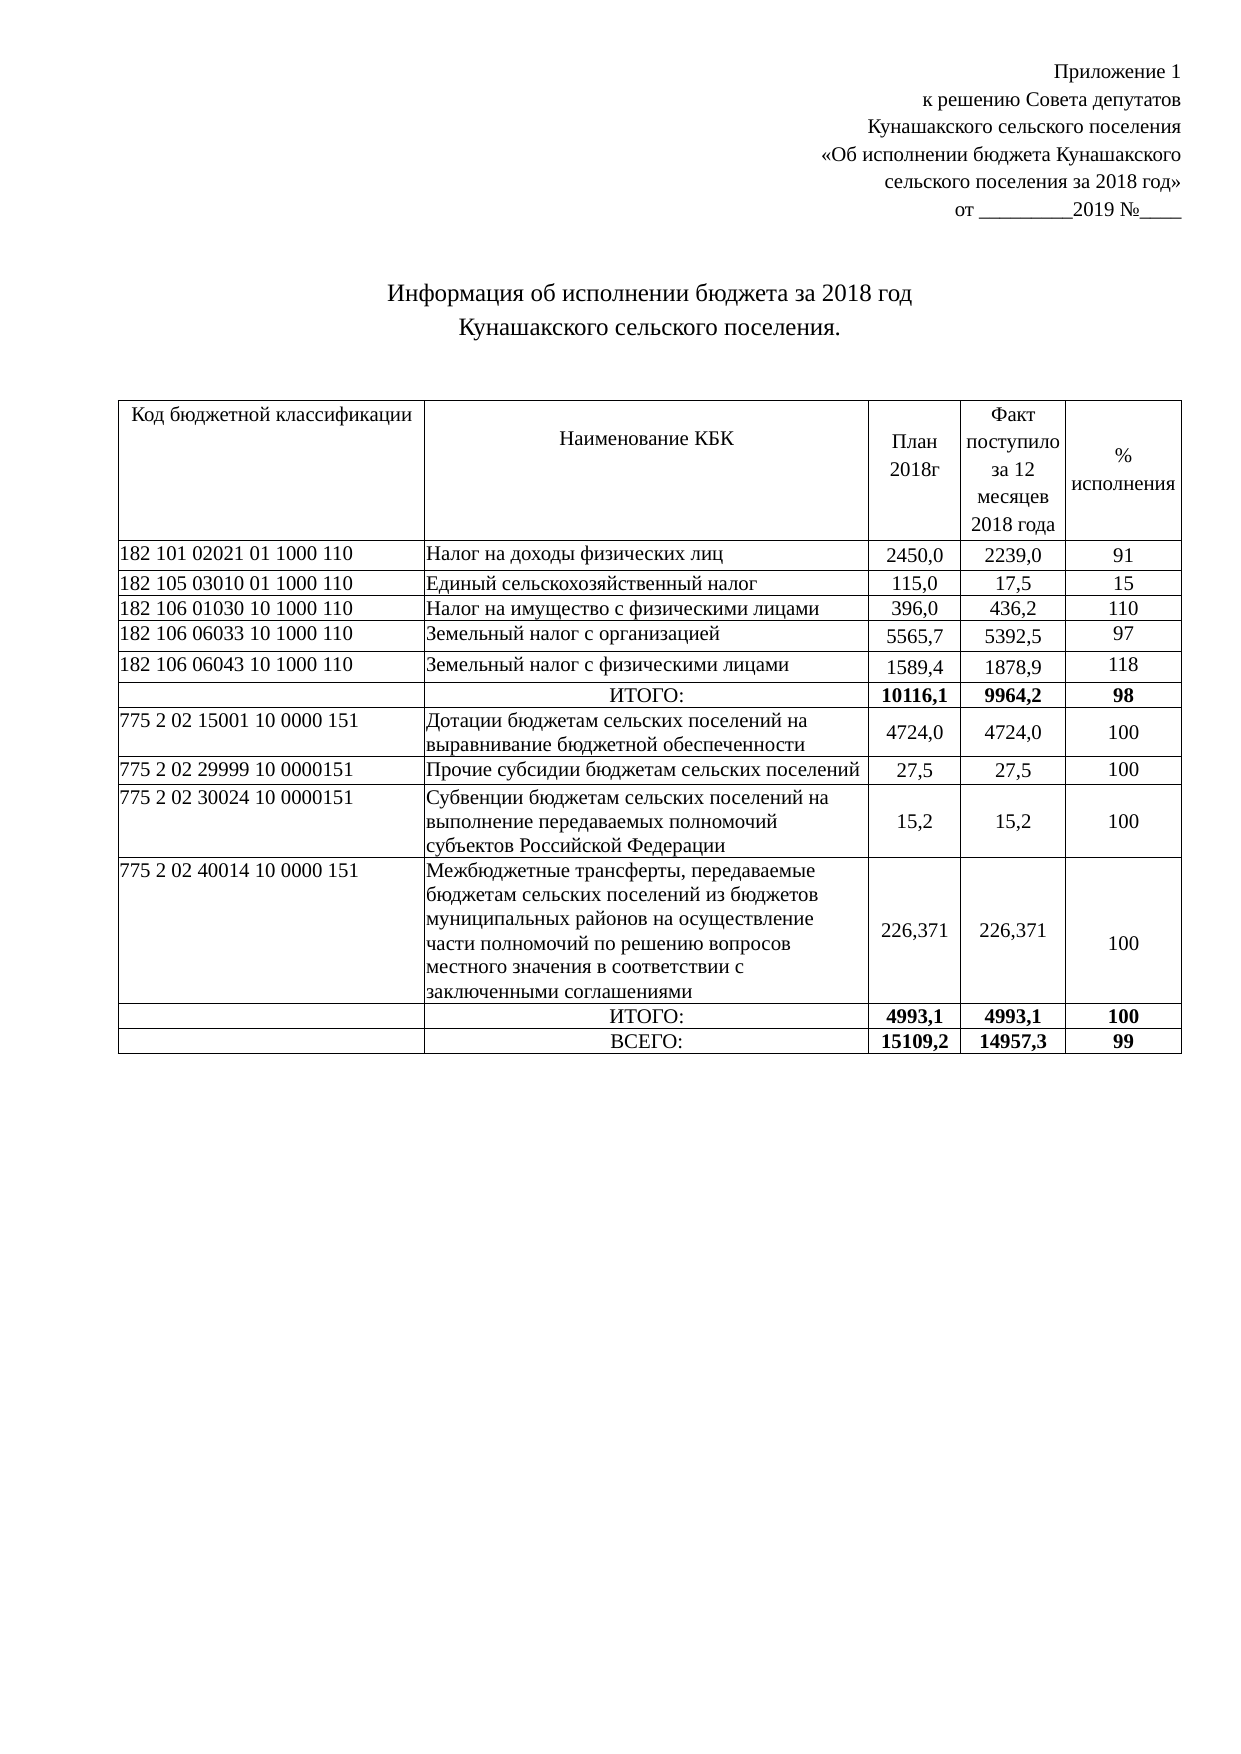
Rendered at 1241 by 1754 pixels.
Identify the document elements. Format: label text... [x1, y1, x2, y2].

text Приложение 1 [118, 59, 1181, 83]
table_cell 182 106 01030 10 1000 110 [119, 596, 424, 620]
table_cell Налог на доходы физических лиц [425, 541, 868, 570]
table_header Наименование КБК [425, 401, 868, 540]
table_cell 1878,9 [961, 652, 1065, 682]
table_cell ИТОГО: [425, 1004, 868, 1028]
text Кунашакского сельского поселения [118, 114, 1181, 138]
table_cell 91 [1066, 541, 1181, 570]
table_cell 182 105 03010 01 1000 110 [119, 571, 424, 595]
text Информация об исполнении бюджета за 2018 год [118, 278, 1181, 307]
table_cell 436,2 [961, 596, 1065, 620]
table_cell 27,5 [869, 757, 960, 784]
table_cell Налог на имущество с физическими лицами [425, 596, 868, 620]
table_cell 15109,2 [869, 1029, 960, 1053]
table_cell 10116,1 [869, 683, 960, 707]
table_cell Дотации бюджетам сельских поселений на выравнивание бюджетной обеспеченности [425, 708, 868, 756]
table_cell 775 2 02 29999 10 0000151 [119, 757, 424, 784]
table_header % исполнения [1066, 401, 1181, 540]
table_header План 2018г [869, 401, 960, 540]
table_cell 15 [1066, 571, 1181, 595]
table_cell 775 2 02 30024 10 0000151 [119, 785, 424, 857]
table_cell Единый сельскохозяйственный налог [425, 571, 868, 595]
table_header Факт поступило за 12 месяцев 2018 года [961, 401, 1065, 540]
table_cell 226,371 [869, 858, 960, 1003]
table_cell Прочие субсидии бюджетам сельских поселений [425, 757, 868, 784]
table_cell 100 [1066, 785, 1181, 857]
table_cell ИТОГО: [425, 683, 868, 707]
table_cell 2239,0 [961, 541, 1065, 570]
table_cell 100 [1066, 858, 1181, 1003]
table_cell 4993,1 [961, 1004, 1065, 1028]
table_cell 99 [1066, 1029, 1181, 1053]
table_cell 396,0 [869, 596, 960, 620]
table_cell 118 [1066, 652, 1181, 682]
table_cell 98 [1066, 683, 1181, 707]
text сельского поселения за 2018 год» [118, 169, 1181, 193]
table_cell [119, 683, 424, 707]
table_cell 182 106 06033 10 1000 110 [119, 621, 424, 651]
table_cell 100 [1066, 757, 1181, 784]
text Кунашакского сельского поселения. [118, 312, 1181, 340]
table_cell Межбюджетные трансферты, передаваемые бюджетам сельских поселений из бюджетов муниципальных районов на осуществление части полномочий по решению вопросов местного значения в соответствии с заключенными соглашениями [425, 858, 868, 1003]
table_cell [119, 1004, 424, 1028]
table_cell 1589,4 [869, 652, 960, 682]
text от _________2019 №____ [118, 197, 1181, 221]
table_cell 226,371 [961, 858, 1065, 1003]
table_cell [119, 1029, 424, 1053]
table_cell 5392,5 [961, 621, 1065, 651]
table_cell 110 [1066, 596, 1181, 620]
table_cell 14957,3 [961, 1029, 1065, 1053]
table_cell 97 [1066, 621, 1181, 651]
table_cell 182 106 06043 10 1000 110 [119, 652, 424, 682]
table_header Код бюджетной классификации [119, 401, 424, 540]
table_cell 2450,0 [869, 541, 960, 570]
table_cell 27,5 [961, 757, 1065, 784]
table_cell 100 [1066, 1004, 1181, 1028]
table_cell 775 2 02 40014 10 0000 151 [119, 858, 424, 1003]
table_cell 17,5 [961, 571, 1065, 595]
table_cell 182 101 02021 01 1000 110 [119, 541, 424, 570]
table_cell 9964,2 [961, 683, 1065, 707]
table_cell 115,0 [869, 571, 960, 595]
table_cell 4724,0 [869, 708, 960, 756]
table_cell 775 2 02 15001 10 0000 151 [119, 708, 424, 756]
table_cell Субвенции бюджетам сельских поселений на выполнение передаваемых полномочий субъектов Российской Федерации [425, 785, 868, 857]
text «Об исполнении бюджета Кунашакского [118, 142, 1181, 166]
table_cell 4724,0 [961, 708, 1065, 756]
table_cell ВСЕГО: [425, 1029, 868, 1053]
table_cell 15,2 [961, 785, 1065, 857]
table_cell 100 [1066, 708, 1181, 756]
table_cell 4993,1 [869, 1004, 960, 1028]
text к решению Совета депутатов [118, 87, 1181, 111]
table_cell 15,2 [869, 785, 960, 857]
table_cell Земельный налог с организацией [425, 621, 868, 651]
table_cell Земельный налог с физическими лицами [425, 652, 868, 682]
table_cell 5565,7 [869, 621, 960, 651]
